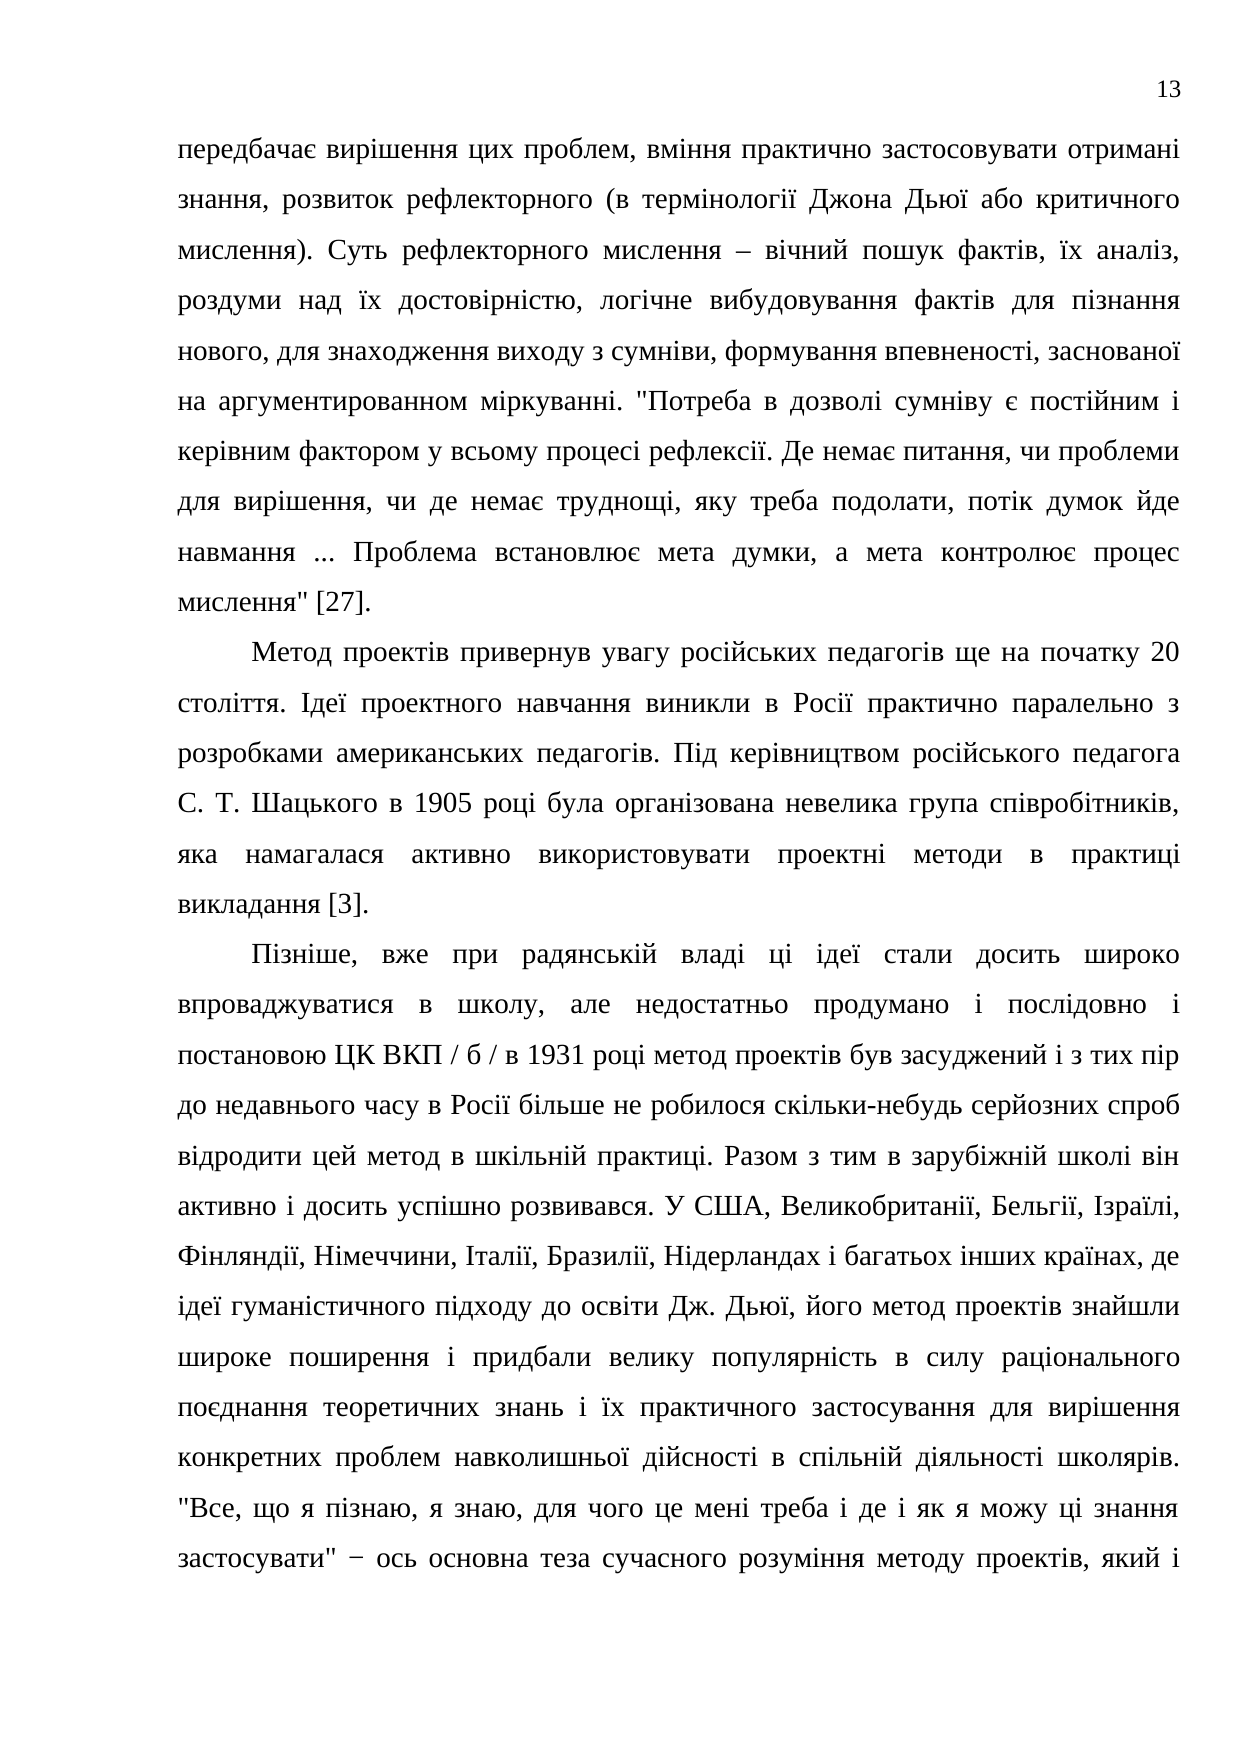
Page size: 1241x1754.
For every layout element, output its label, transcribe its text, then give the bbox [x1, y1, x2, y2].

text Метод проектів привернув увагу російських педагогів ще на початку 20 століття. Ідеї проектного навчання виникли в Росії практично паралельно з розробками американських педагогів. Під керівництвом російського педагога С. Т. Шацького в 1905 році була організована невелика група співробітників, яка намагалася активно використовувати проектні методи в практиці викладання [3]. [177, 634, 1181, 919]
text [177, 936, 1181, 1574]
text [177, 131, 1181, 618]
